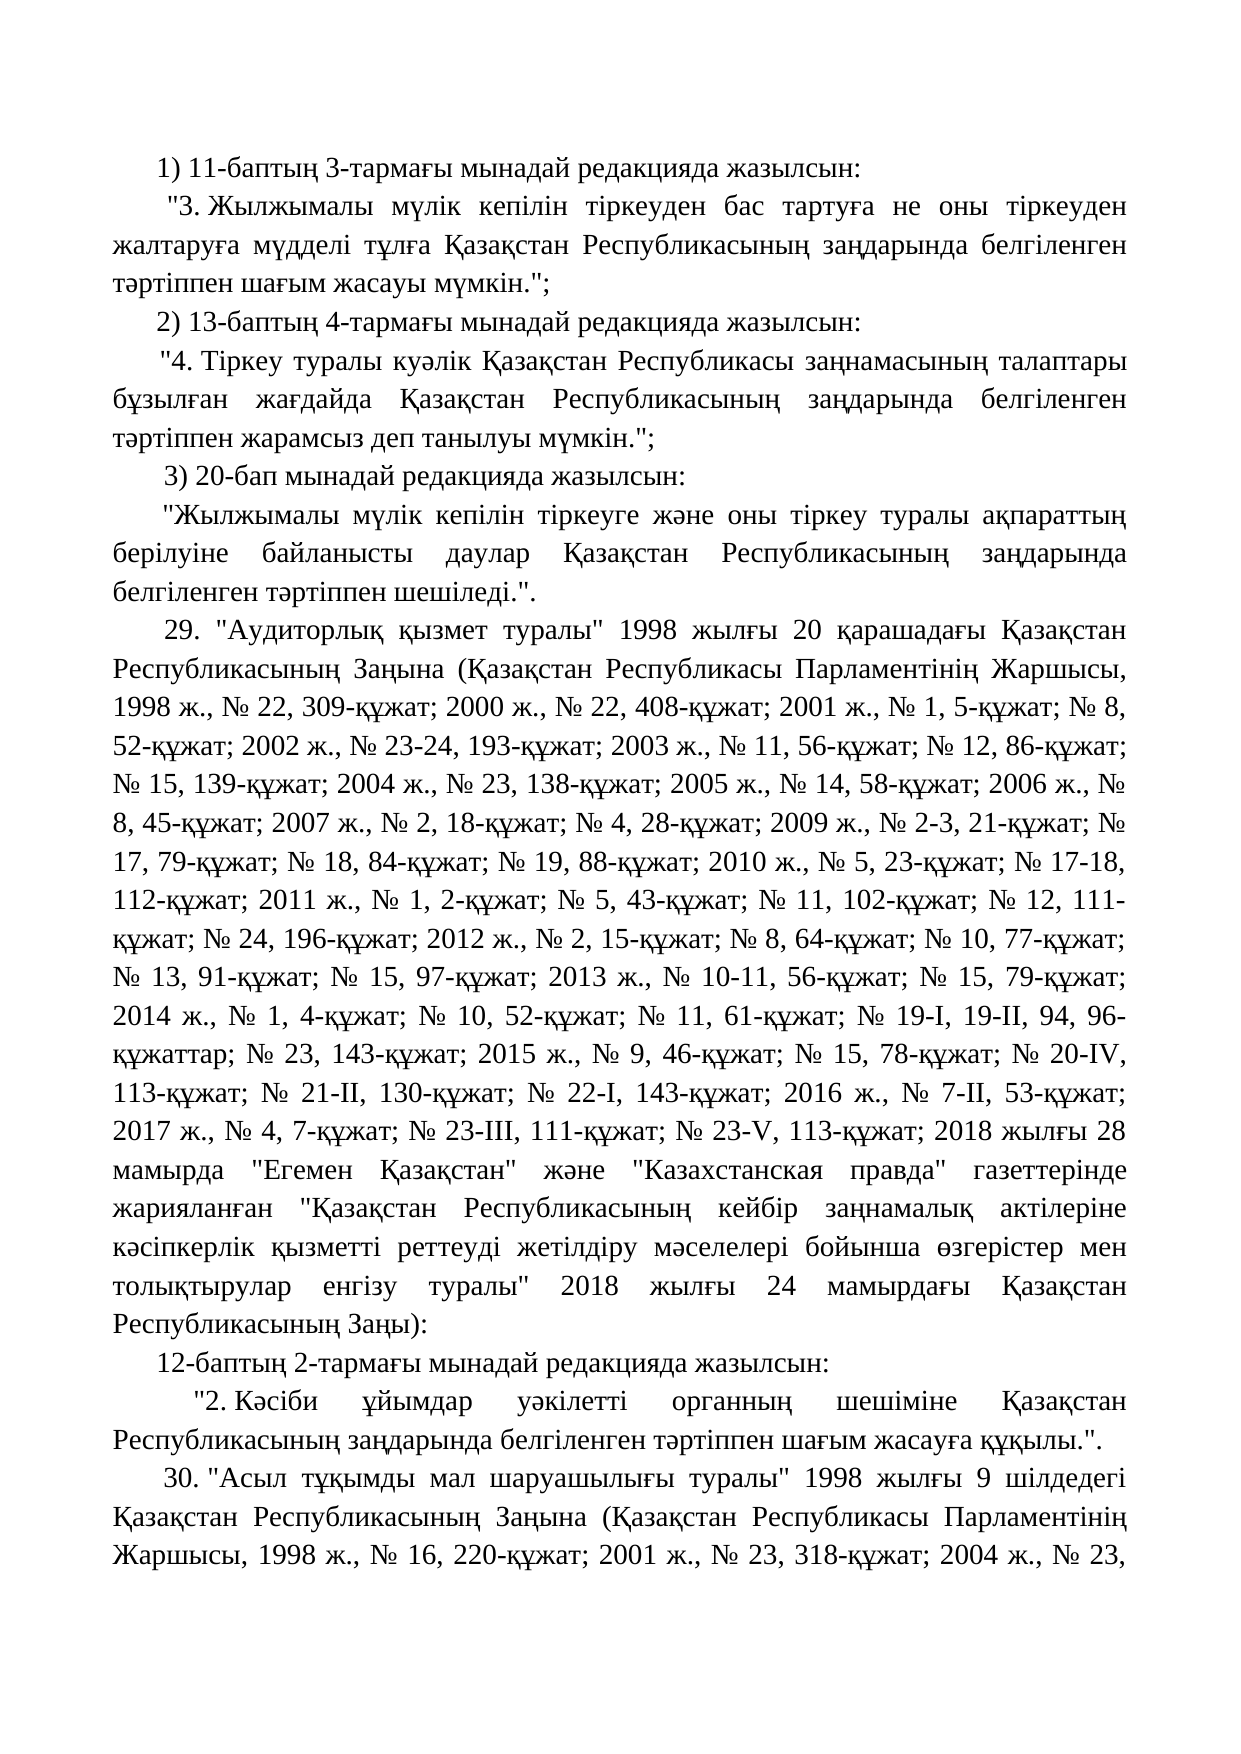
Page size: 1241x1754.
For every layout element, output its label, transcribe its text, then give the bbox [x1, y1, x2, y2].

text 1) 11-баптың 3-тармағы мынадай редакцияда жазылсын: [112, 150, 1128, 183]
text "2. Кәсiби ұйымдар уәкiлеттi органның шешiмiне Қазақстан Республикасының заңдарында белгіленген тәртіппен шағым жасауға құқылы.". [112, 1383, 1128, 1455]
text "4. Тiркеу туралы куәлiк Қазақстан Республикасы заңнамасының талаптары бұзылған жағдайда Қазақстан Республикасының заңдарында белгіленген тәртіппен жарамсыз деп танылуы мүмкiн."; [112, 343, 1128, 453]
text 2) 13-баптың 4-тармағы мынадай редакцияда жазылсын: [112, 304, 1128, 338]
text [112, 1460, 1128, 1571]
text "3. Жылжымалы мүлiк кепiлiн тiркеуден бас тартуға не оны тiркеуден жалтаруға мүдделi тұлға Қазақстан Республикасының заңдарында белгіленген тәртіппен шағым жасауы мүмкін."; [112, 188, 1128, 299]
text 12-баптың 2-тармағы мынадай редакцияда жазылсын: [112, 1345, 1128, 1378]
text 3) 20-бап мынадай редакцияда жазылсын: [112, 458, 1128, 492]
text "Жылжымалы мүлiк кепiлiн тiркеуге және оны тiркеу туралы ақпараттың берiлуiне байланысты даулар Қазақстан Республикасының заңдарында белгіленген тәртіппен шешіледi.". [112, 497, 1128, 607]
text 29. "Аудиторлық қызмет туралы" 1998 жылғы 20 қарашадағы Қазақстан Республикасының Заңына (Қазақстан Республикасы Парламентінің Жаршысы, 1998 ж., № 22, 309-құжат; 2000 ж., № 22, 408-құжат; 2001 ж., № 1, 5-құжат; № 8, 52-құжат; 2002 ж., № 23-24, 193-құжат; 2003 ж., № 11, 56-құжат; № 12, 86-құжат; № 15, 139-құжат; 2004 ж., № 23, 138-құжат; 2005 ж., № 14, 58-құжат; 2006 ж., № 8, 45-құжат; 2007 ж., № 2, 18-құжат; № 4, 28-құжат; 2009 ж., № 2-3, 21-құжат; № 17, 79-құжат; № 18, 84-құжат; № 19, 88-құжат; 2010 ж., № 5, 23-құжат; № 17-18, 112-құжат; 2011 ж., № 1, 2-құжат; № 5, 43-құжат; № 11, 102-құжат; № 12, 111-құжат; № 24, 196-құжат; 2012 ж., № 2, 15-құжат; № 8, 64-құжат; № 10, 77-құжат; № 13, 91-құжат; № 15, 97-құжат; 2013 ж., № 10-11, 56-құжат; № 15, 79-құжат; 2014 ж., № 1, 4-құжат; № 10, 52-құжат; № 11, 61-құжат; № 19-I, 19-II, 94, 96-құжаттар; № 23, 143-құжат; 2015 ж., № 9, 46-құжат; № 15, 78-құжат; № 20-IV, 113-құжат; № 21-II, 130-құжат; № 22-I, 143-құжат; 2016 ж., № 7-II, 53-құжат; 2017 ж., № 4, 7-құжат; № 23-III, 111-құжат; № 23-V, 113-құжат; 2018 жылғы 28 мамырда "Егемен Қазақстан" және "Казахстанская правда" газеттерінде жарияланған "Қазақстан Республикасының кейбір заңнамалық актілеріне кәсіпкерлік қызметті реттеуді жетілдіру мәселелері бойынша өзгерістер мен толықтырулар енгізу туралы" 2018 жылғы 24 мамырдағы Қазақстан Республикасының Заңы): [112, 612, 1128, 1340]
